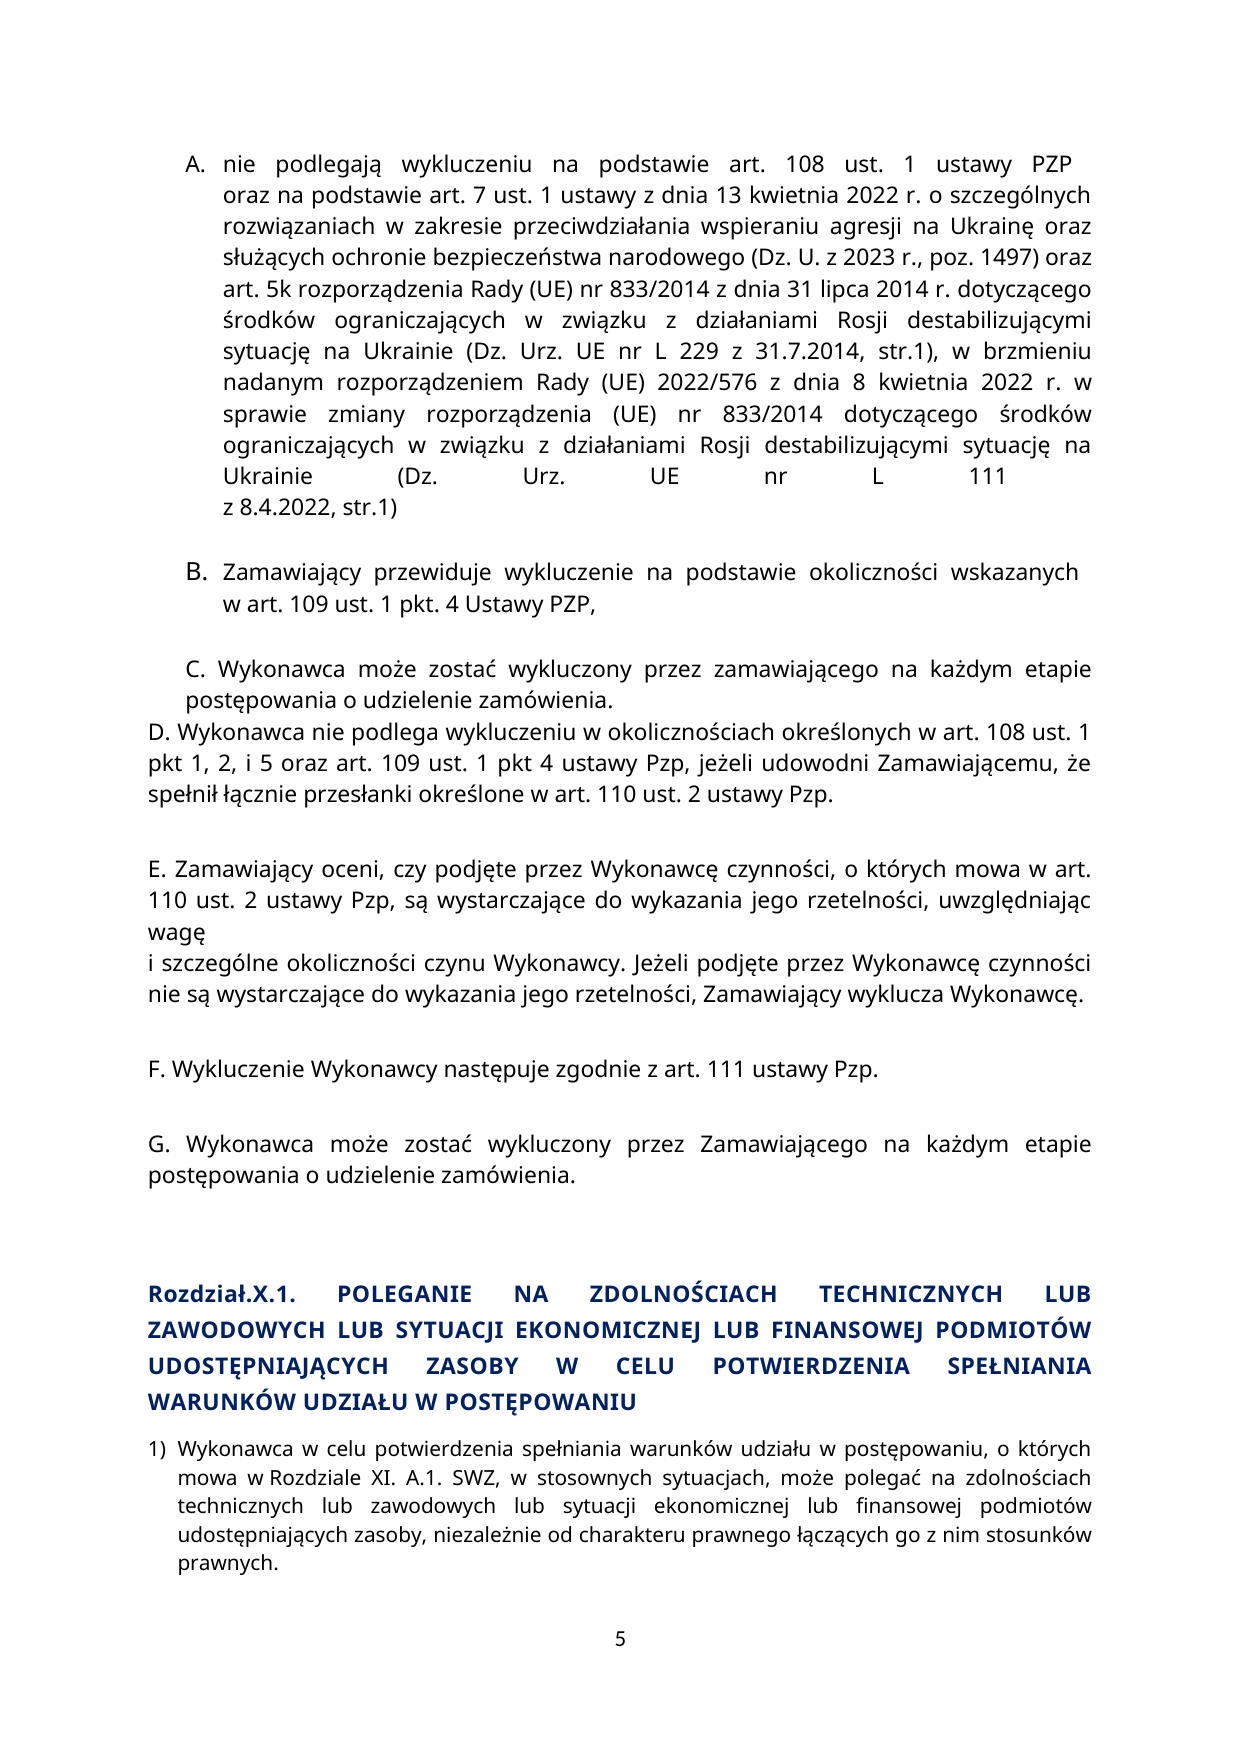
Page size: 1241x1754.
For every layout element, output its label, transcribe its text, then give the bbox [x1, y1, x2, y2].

text E. Zamawiający oceni, czy podjęte przez Wykonawcę czynności, o których mowa w art. 110 ust. 2 ustawy Pzp, są wystarczające do wykazania jego rzetelności, uwzględniając wagę i szczególne okoliczności czynu Wykonawcy. Jeżeli podjęte przez Wykonawcę czynności nie są wystarczające do wykazania jego rzetelności, Zamawiający wyklucza Wykonawcę. [148, 853, 1093, 1009]
text C. Wykonawca może zostać wykluczony przez zamawiającego na każdym etapie postępowania o udzielenie zamówienia. [185, 653, 1093, 716]
text F. Wykluczenie Wykonawcy następuje zgodnie z art. 111 ustawy Pzp. [148, 1053, 1093, 1084]
text D. Wykonawca nie podlega wykluczeniu w okolicznościach określonych w art. 108 ust. 1 pkt 1, 2, i 5 oraz art. 109 ust. 1 pkt 4 ustawy Pzp, jeżeli udowodni Zamawiającemu, że spełnił łącznie przesłanki określone w art. 110 ust. 2 ustawy Pzp. [148, 716, 1093, 809]
text G. Wykonawca może zostać wykluczony przez Zamawiającego na każdym etapie postępowania o udzielenie zamówienia. [148, 1128, 1093, 1191]
list nie podlegają wykluczeniu na podstawie art. 108 ust. 1 ustawy PZP oraz na podstawie art. 7 ust. 1 ustawy z dnia 13 kwietnia 2022 r. o szczególnych rozwiązaniach w zakresie przeciwdziałania wspieraniu agresji na Ukrainę oraz służących ochronie bezpieczeństwa narodowego (Dz. U. z 2023 r., poz. 1497) oraz art. 5k rozporządzenia Rady (UE) nr 833/2014 z dnia 31 lipca 2014 r. dotyczącego środków ograniczających w związku z działaniami Rosji destabilizującymi sytuację na Ukrainie (Dz. Urz. UE nr L 229 z 31.7.2014, str.1), w brzmieniu nadanym rozporządzeniem Rady (UE) 2022/576 z dnia 8 kwietnia 2022 r. w sprawie zmiany rozporządzenia (UE) nr 833/2014 dotyczącego środków ograniczających w związku z działaniami Rosji destabilizującymi sytuację na Ukrainie (Dz. Urz. UE nr L 111 z 8.4.2022, str.1) [185, 148, 1093, 523]
list Wykonawca w celu potwierdzenia spełniania warunków udziału w postępowaniu, o których mowa w Rozdziale XI. A.1. SWZ, w stosownych sytuacjach, może polegać na zdolnościach technicznych lub zawodowych lub sytuacji ekonomicznej lub finansowej podmiotów udostępniających zasoby, niezależnie od charakteru prawnego łączących go z nim stosunków prawnych. [148, 1434, 1093, 1577]
list Zamawiający przewiduje wykluczenie na podstawie okoliczności wskazanych w art. 109 ust. 1 pkt. 4 Ustawy PZP, [185, 554, 1093, 619]
text Rozdział.X.1. POLEGANIE NA ZDOLNOŚCIACH TECHNICZNYCH LUB ZAWODOWYCH LUB SYTUACJI EKONOMICZNEJ LUB FINANSOWEJ PODMIOTÓW UDOSTĘPNIAJĄCYCH ZASOBY W CELU POTWIERDZENIA SPEŁNIANIA WARUNKÓW UDZIAŁU W POSTĘPOWANIU [148, 1278, 1093, 1417]
